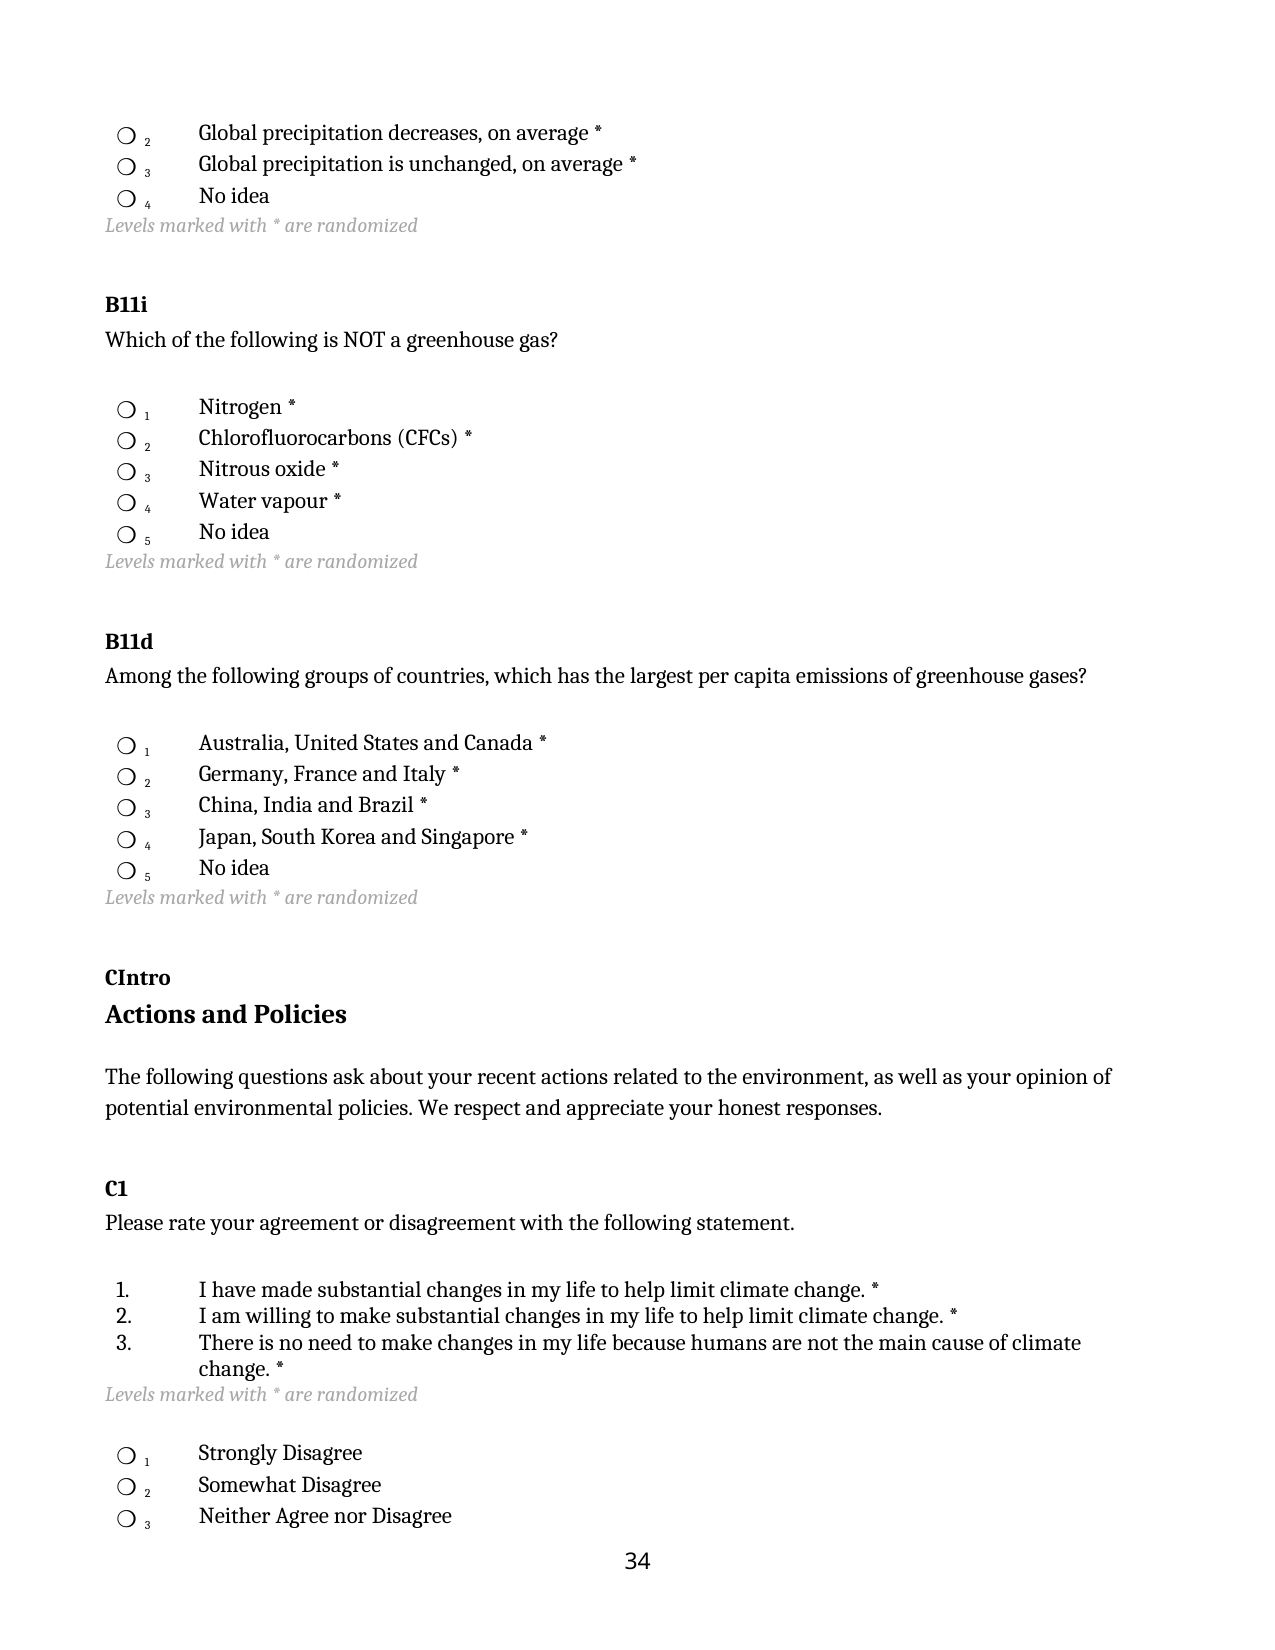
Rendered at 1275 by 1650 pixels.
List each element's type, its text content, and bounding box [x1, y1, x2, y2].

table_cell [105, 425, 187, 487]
text Please rate your agreement or disagreement with the following statement. [105, 1210, 1170, 1272]
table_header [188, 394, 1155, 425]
text B11i [105, 292, 1170, 319]
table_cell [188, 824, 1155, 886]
text Among the following groups of countries, which has the largest per capita emissions of greenhouse gases? [105, 663, 1170, 725]
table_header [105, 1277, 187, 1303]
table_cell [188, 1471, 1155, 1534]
text Levels marked with * are randomized [105, 886, 1170, 910]
text B11d [105, 628, 1170, 655]
text Levels marked with * are randomized [105, 550, 1170, 574]
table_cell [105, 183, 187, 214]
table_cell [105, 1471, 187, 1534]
text C1 [105, 1176, 1170, 1202]
text Levels marked with * are randomized [105, 1382, 1170, 1406]
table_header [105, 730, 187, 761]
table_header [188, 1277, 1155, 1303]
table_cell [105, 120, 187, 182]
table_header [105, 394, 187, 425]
text Levels marked with * are randomized [105, 214, 1170, 238]
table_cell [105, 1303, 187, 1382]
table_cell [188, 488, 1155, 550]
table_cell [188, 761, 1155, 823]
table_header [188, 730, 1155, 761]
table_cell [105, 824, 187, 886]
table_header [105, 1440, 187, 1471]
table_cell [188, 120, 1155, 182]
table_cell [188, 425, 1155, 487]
text CIntro [105, 964, 1170, 991]
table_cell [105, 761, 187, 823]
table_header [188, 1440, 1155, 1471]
text Which of the following is NOT a greenhouse gas? [105, 327, 1170, 389]
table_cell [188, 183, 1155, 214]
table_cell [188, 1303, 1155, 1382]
text Actions and Policies The following questions ask about your recent actions related to the environment, as well as your opinion of potential environmental policies. We respect and appreciate your honest responses. [105, 999, 1170, 1121]
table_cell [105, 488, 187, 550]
